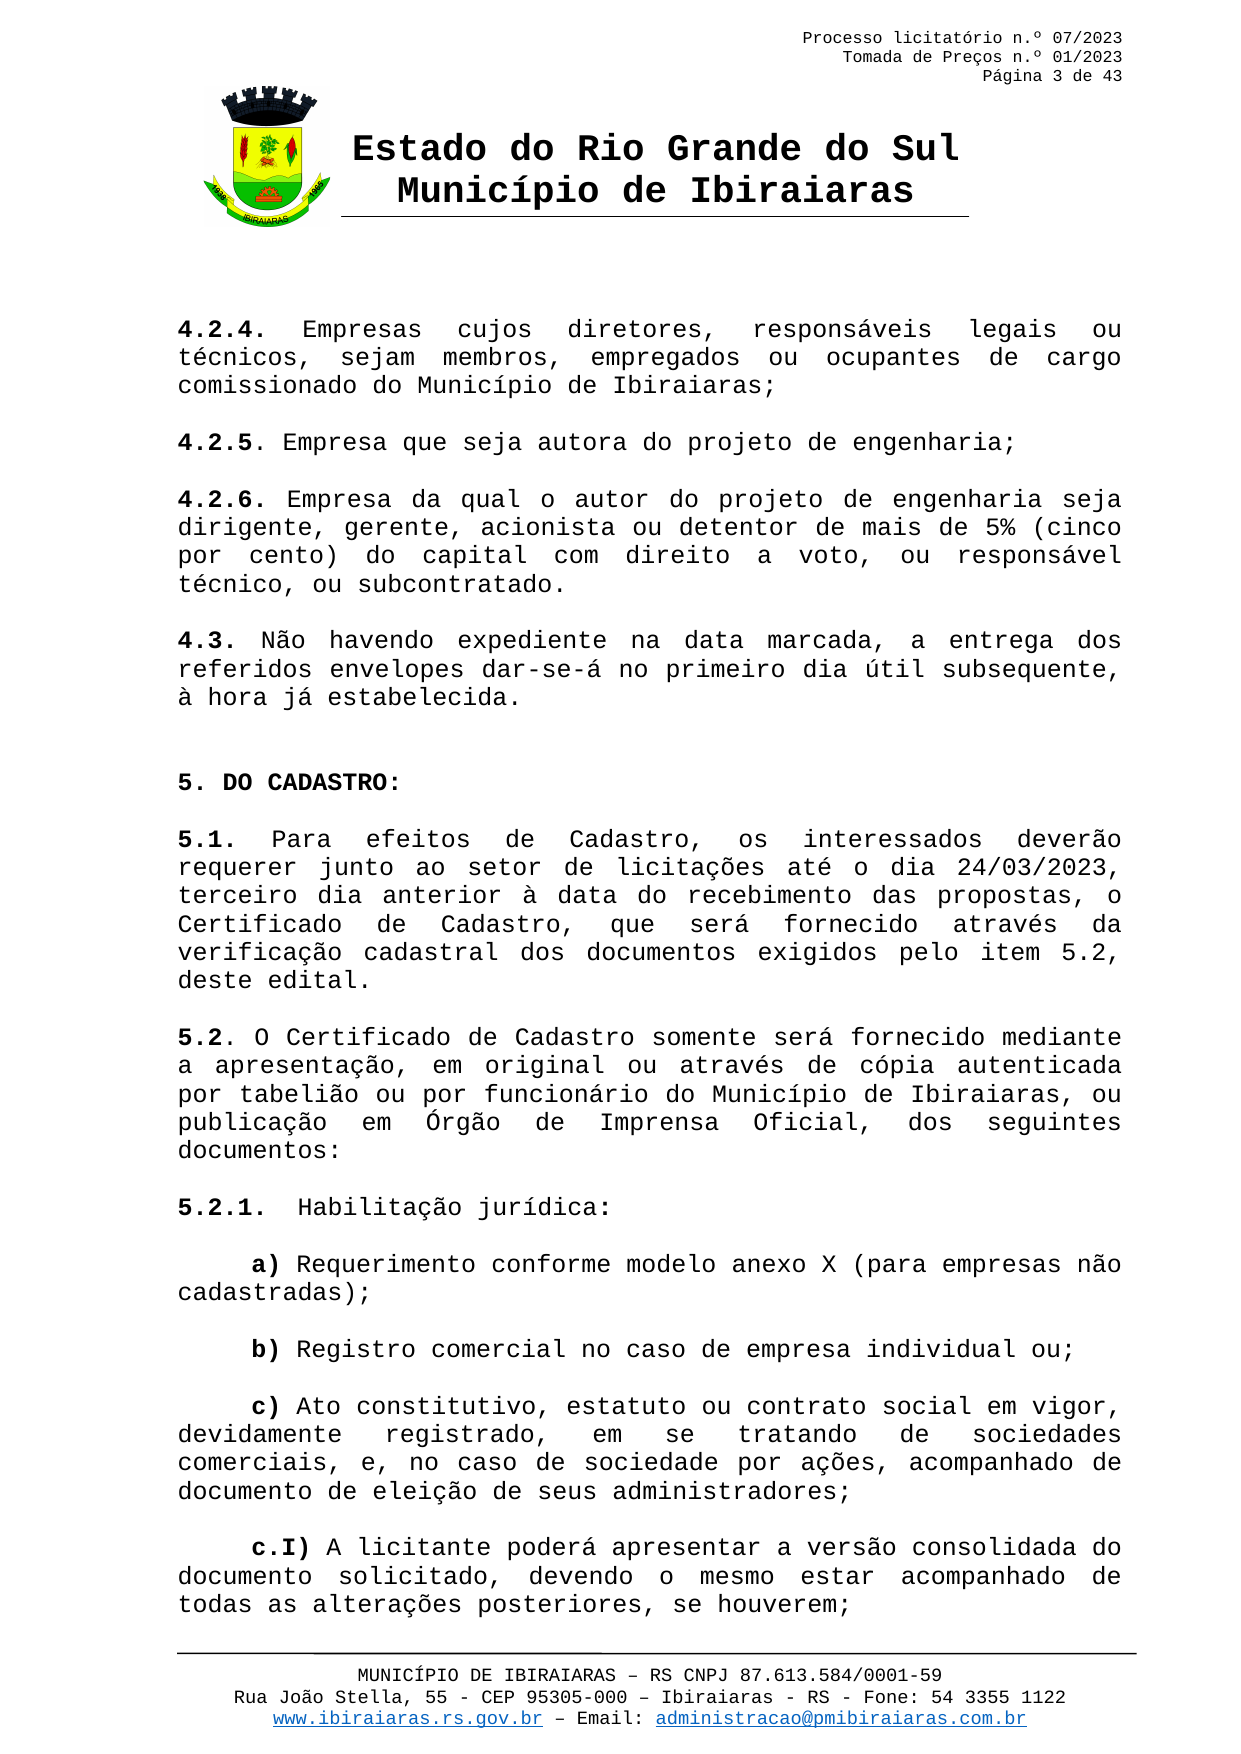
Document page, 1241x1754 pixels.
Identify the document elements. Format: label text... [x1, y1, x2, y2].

picture [203, 86, 331, 227]
text 4.2.6. Empresa da qual o autor do projeto de engenharia seja dirigente, gerente, acionista ou detentor de mais de 5% (cinco por cento) do capital com direito a voto, ou responsável técnico, ou subcontratado. [177, 486, 1122, 600]
text 5.2.1. Habilitação jurídica: [177, 1195, 1122, 1223]
text a) Requerimento conforme modelo anexo X (para empresas não cadastradas); [177, 1252, 1122, 1308]
text c) Ato constitutivo, estatuto ou contrato social em vigor, devidamente registrado, em se tratando de sociedades comerciais, e, no caso de sociedade por ações, acompanhado de documento de eleição de seus administradores; [177, 1393, 1122, 1507]
text c.I) A licitante poderá apresentar a versão consolidada do documento solicitado, devendo o mesmo estar acompanhado de todas as alterações posteriores, se houverem; [177, 1535, 1122, 1620]
text 4.2.4. Empresas cujos diretores, responsáveis legais ou técnicos, sejam membros, empregados ou ocupantes de cargo comissionado do Município de Ibiraiaras; [177, 316, 1122, 401]
text 4.2.5. Empresa que seja autora do projeto de engenharia; [177, 430, 1122, 458]
text b) Registro comercial no caso de empresa individual ou; [177, 1337, 1122, 1365]
text 5.1. Para efeitos de Cadastro, os interessados deverão requerer junto ao setor de licitações até o dia 24/03/2023, terceiro dia anterior à data do recebimento das propostas, o Certificado de Cadastro, que será fornecido através da verificação cadastral dos documentos exigidos pelo item 5.2, deste edital. [177, 826, 1122, 996]
text 4.3. Não havendo expediente na data marcada, a entrega dos referidos envelopes dar-se-á no primeiro dia útil subsequente, à hora já estabelecida. [177, 628, 1122, 713]
text 5.2. O Certificado de Cadastro somente será fornecido mediante a apresentação, em original ou através de cópia autenticada por tabelião ou por funcionário do Município de Ibiraiaras, ou publicação em Órgão de Imprensa Oficial, dos seguintes documentos: [177, 1025, 1122, 1166]
text 5. DO CADASTRO: [177, 770, 1122, 798]
